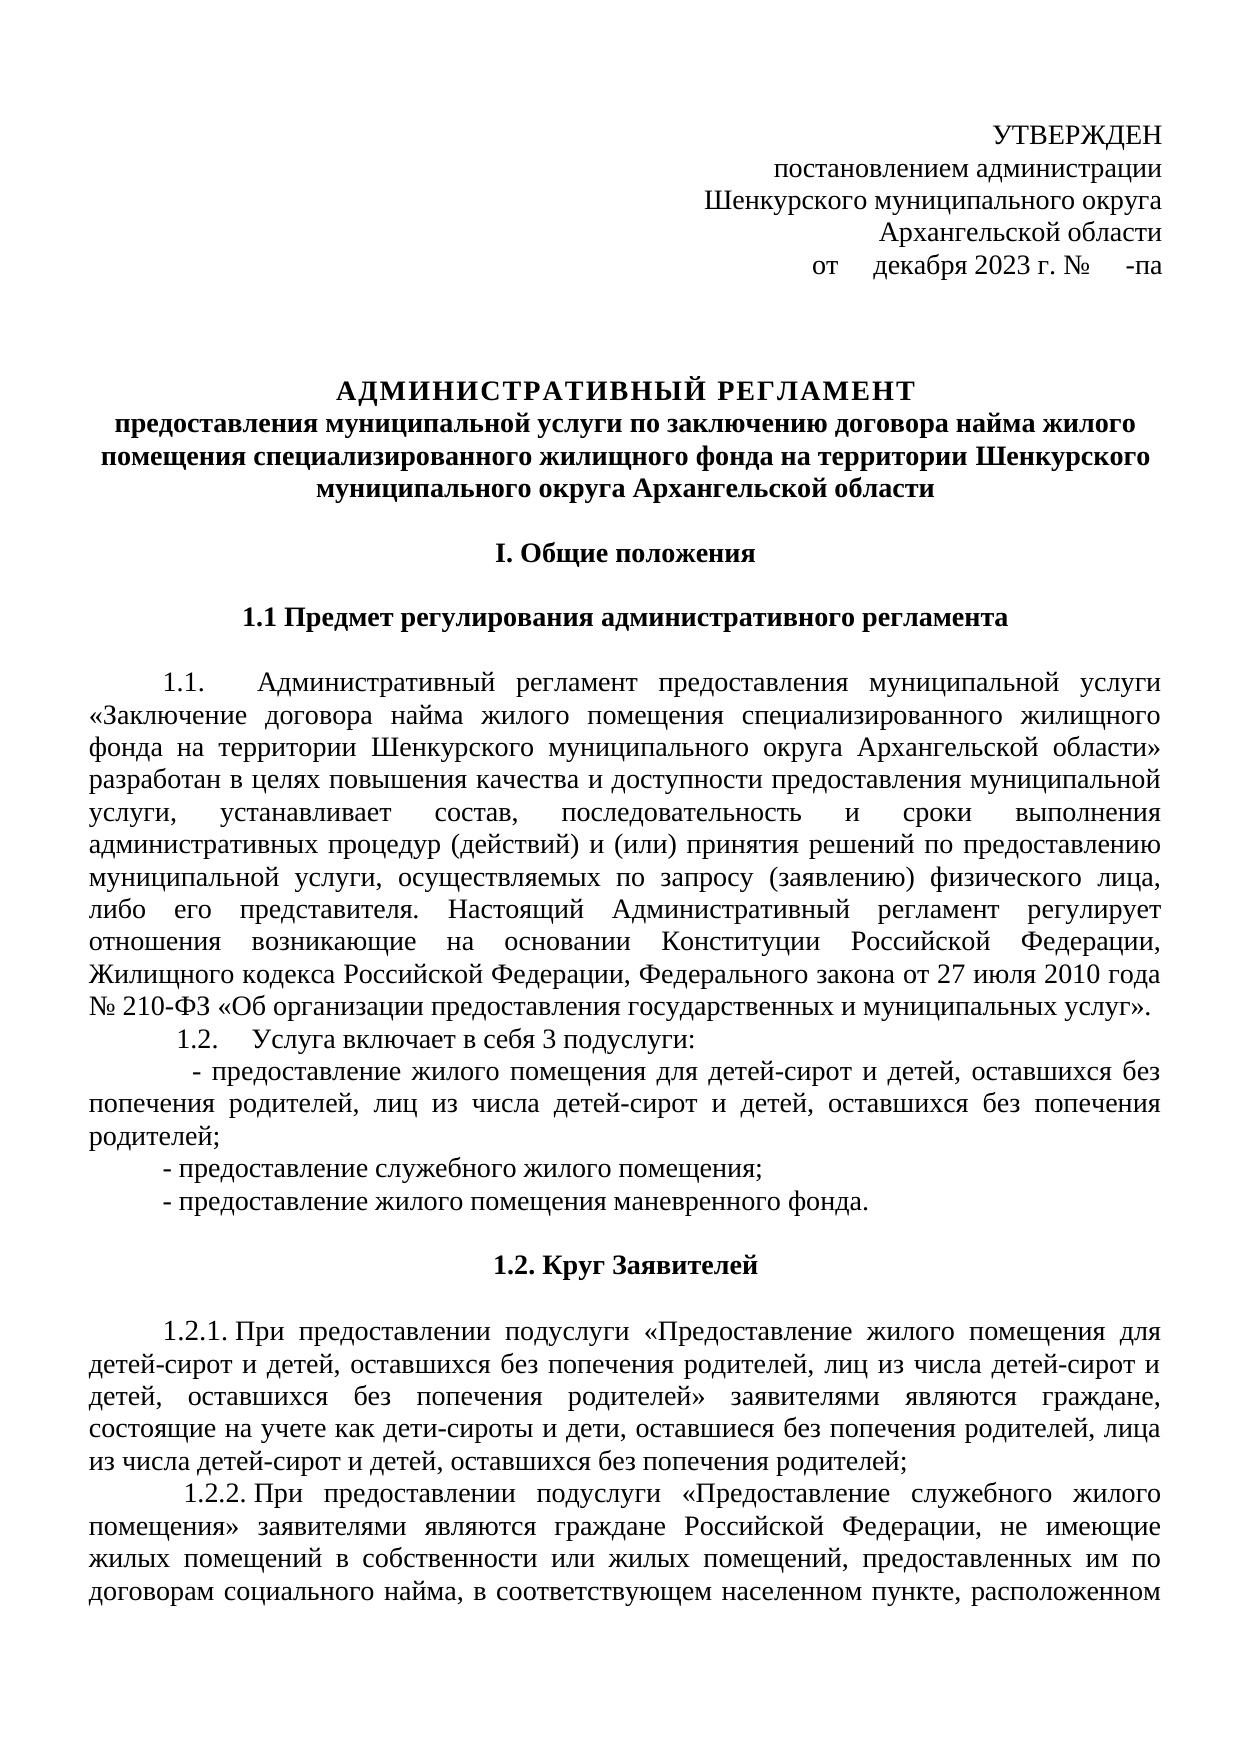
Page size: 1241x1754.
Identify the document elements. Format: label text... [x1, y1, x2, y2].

text АДМИНИСТРАТИВНЫЙ РЕГЛАМЕНТ [89, 374, 1162, 406]
text - предоставление жилого помещения для детей-сирот и детей, оставшихся без попечения родителей, лиц из числа детей-сирот и детей, оставшихся без попечения родителей; [89, 1054, 1162, 1151]
text - предоставление жилого помещения маневренного фонда. [162, 1184, 1162, 1216]
text УТВЕРЖДЕН [89, 118, 1162, 151]
text Шенкурского муниципального округа [89, 183, 1162, 215]
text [89, 1476, 1162, 1606]
text 1.1 Предмет регулирования административного регламента [89, 601, 1162, 633]
list Административный регламент предоставления муниципальной услуги «Заключение договора найма жилого помещения специализированного жилищного фонда на территории Шенкурского муниципального округа Архангельской области» разработан в целях повышения качества и доступности предоставления муниципальной услуги, устанавливает состав, последовательность и сроки выполнения административных процедур (действий) и (или) принятия решений по предоставлению муниципальной услуги, осуществляемых по запросу (заявлению) физического лица, либо его представителя. Настоящий Административный регламент регулирует отношения возникающие на основании Конституции Российской Федерации, Жилищного кодекса Российской Федерации, Федерального закона от 27 июля 2010 года № 210-ФЗ «Об организации предоставления государственных и муниципальных услуг». [89, 665, 1162, 1022]
text постановлением администрации [89, 151, 1162, 183]
text Архангельской области [89, 215, 1162, 248]
text I. Общие положения [89, 536, 1162, 568]
list Услуга включает в себя 3 подуслуги: [176, 1022, 1162, 1054]
text 1.2. Круг Заявителей [89, 1248, 1162, 1281]
text 1.2.1. При предоставлении подуслуги «Предоставление жилого помещения для детей-сирот и детей, оставшихся без попечения родителей, лиц из числа детей-сирот и детей, оставшихся без попечения родителей» заявителями являются граждане, состоящие на учете как дети-сироты и дети, оставшиеся без попечения родителей, лица из числа детей-сирот и детей, оставшихся без попечения родителей; [89, 1313, 1162, 1476]
text - предоставление служебного жилого помещения; [89, 1151, 1162, 1184]
text предоставления муниципальной услуги по заключению договора найма жилого помещения специализированного жилищного фонда на территории Шенкурского муниципального округа Архангельской области [89, 406, 1162, 503]
text от декабря 2023 г. № -па [89, 248, 1162, 280]
